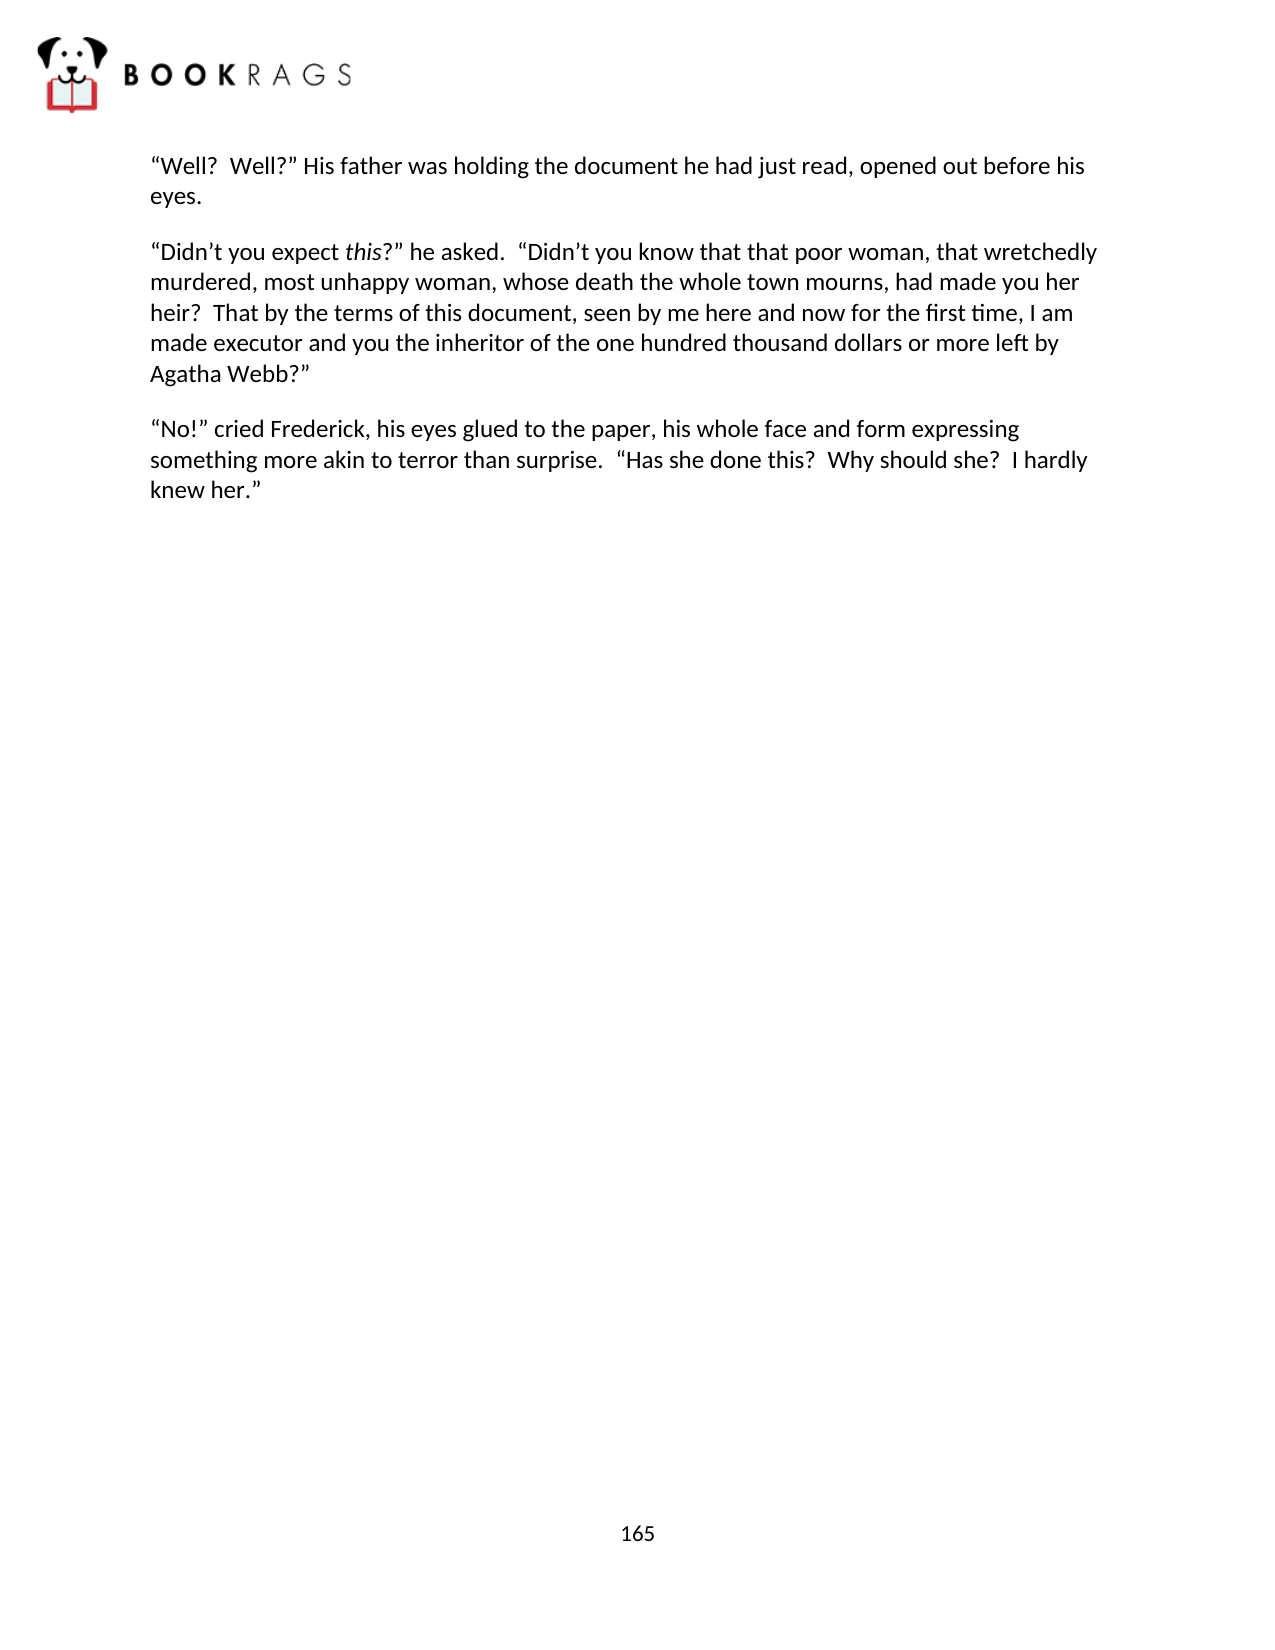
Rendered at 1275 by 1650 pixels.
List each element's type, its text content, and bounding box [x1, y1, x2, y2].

text “No!” cried Frederick, his eyes glued to the paper, his whole face and form expressing something more akin to terror than surprise. “Has she done this? Why should she? I hardly knew her.” [150, 414, 1125, 505]
picture [37, 37, 351, 113]
text “Didn’t you expect this?” he asked. “Didn’t you know that that poor woman, that wretchedly murdered, most unhappy woman, whose death the whole town mourns, had made you her heir? That by the terms of this document, seen by me here and now for the first time, I am made executor and you the inheritor of the one hundred thousand dollars or more left by Agatha Webb?” [150, 236, 1125, 389]
text “Well? Well?” His father was holding the document he had just read, opened out before his eyes. [150, 150, 1125, 211]
